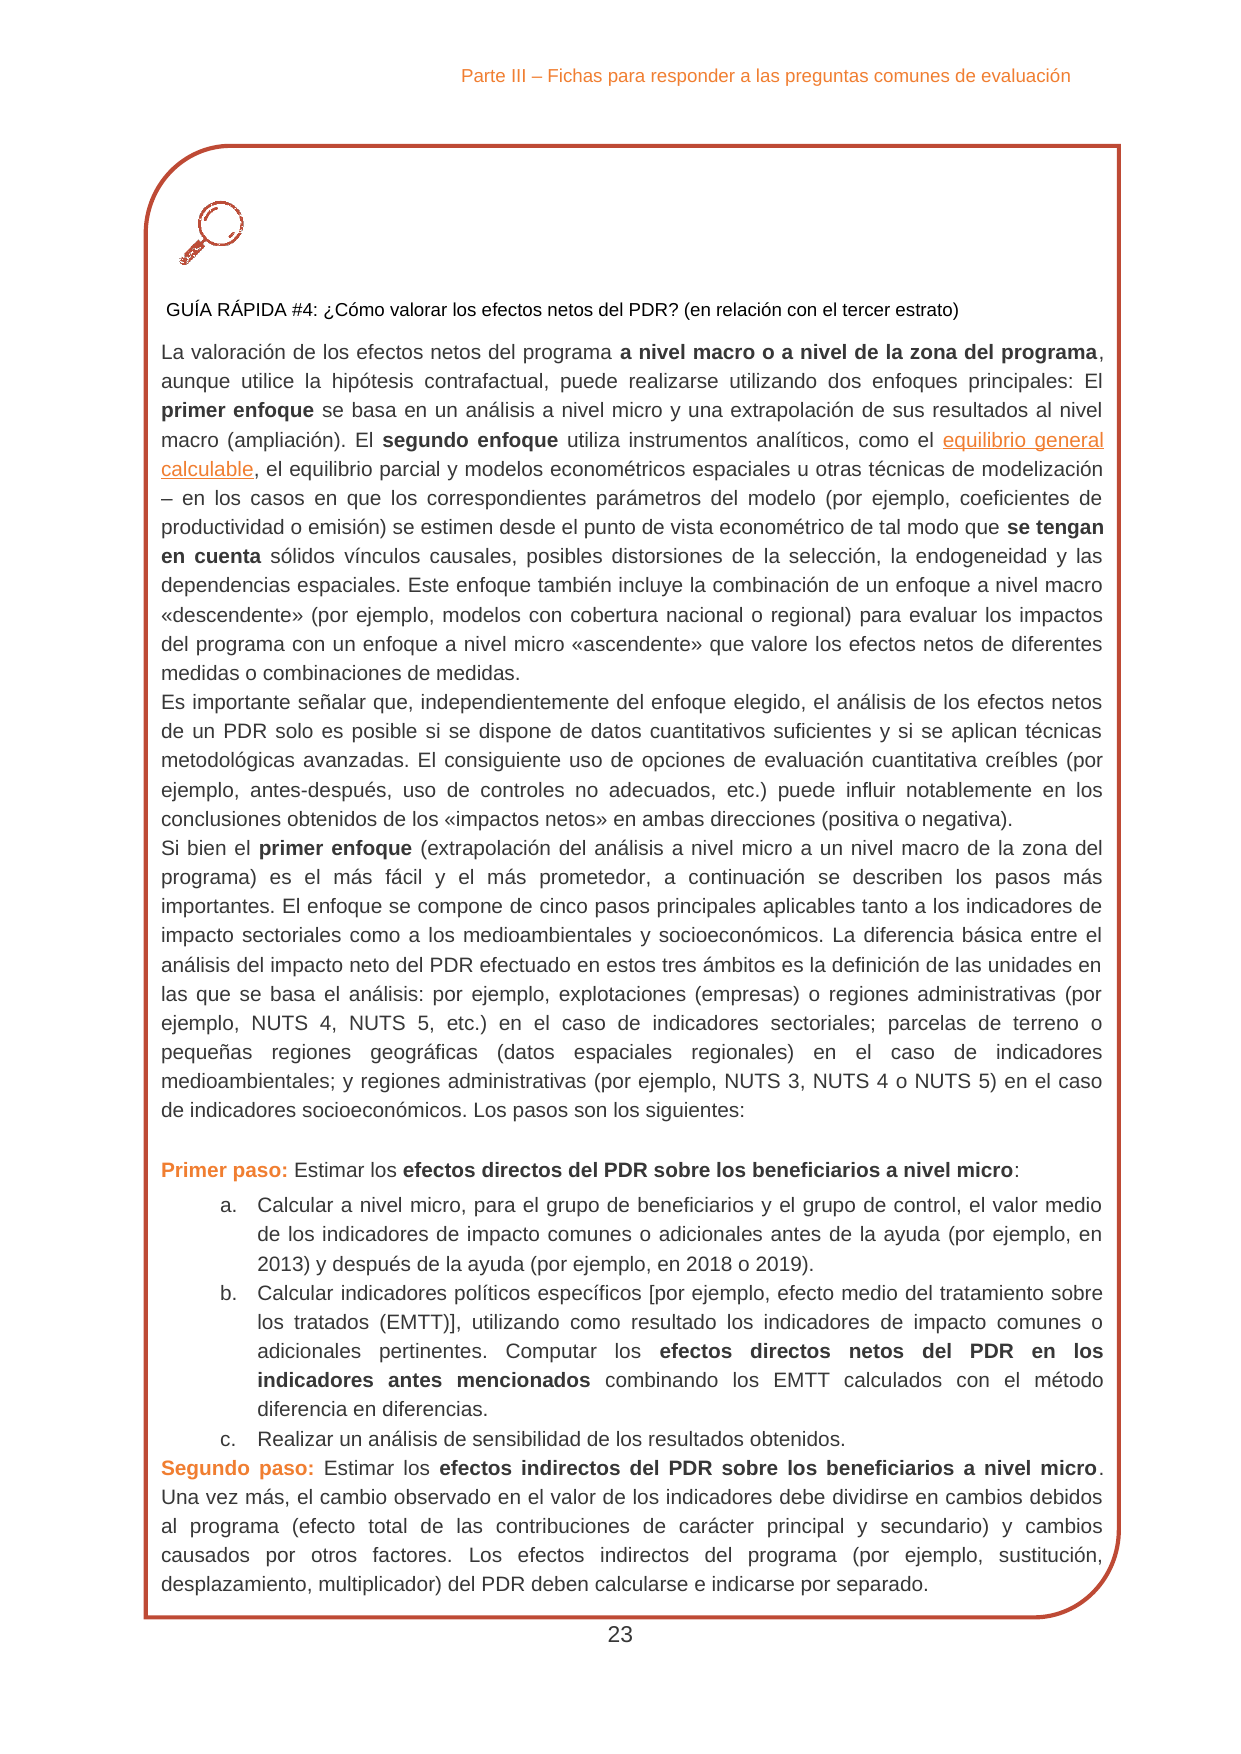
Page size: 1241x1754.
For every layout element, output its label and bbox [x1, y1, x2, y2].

picture [160, 192, 270, 273]
